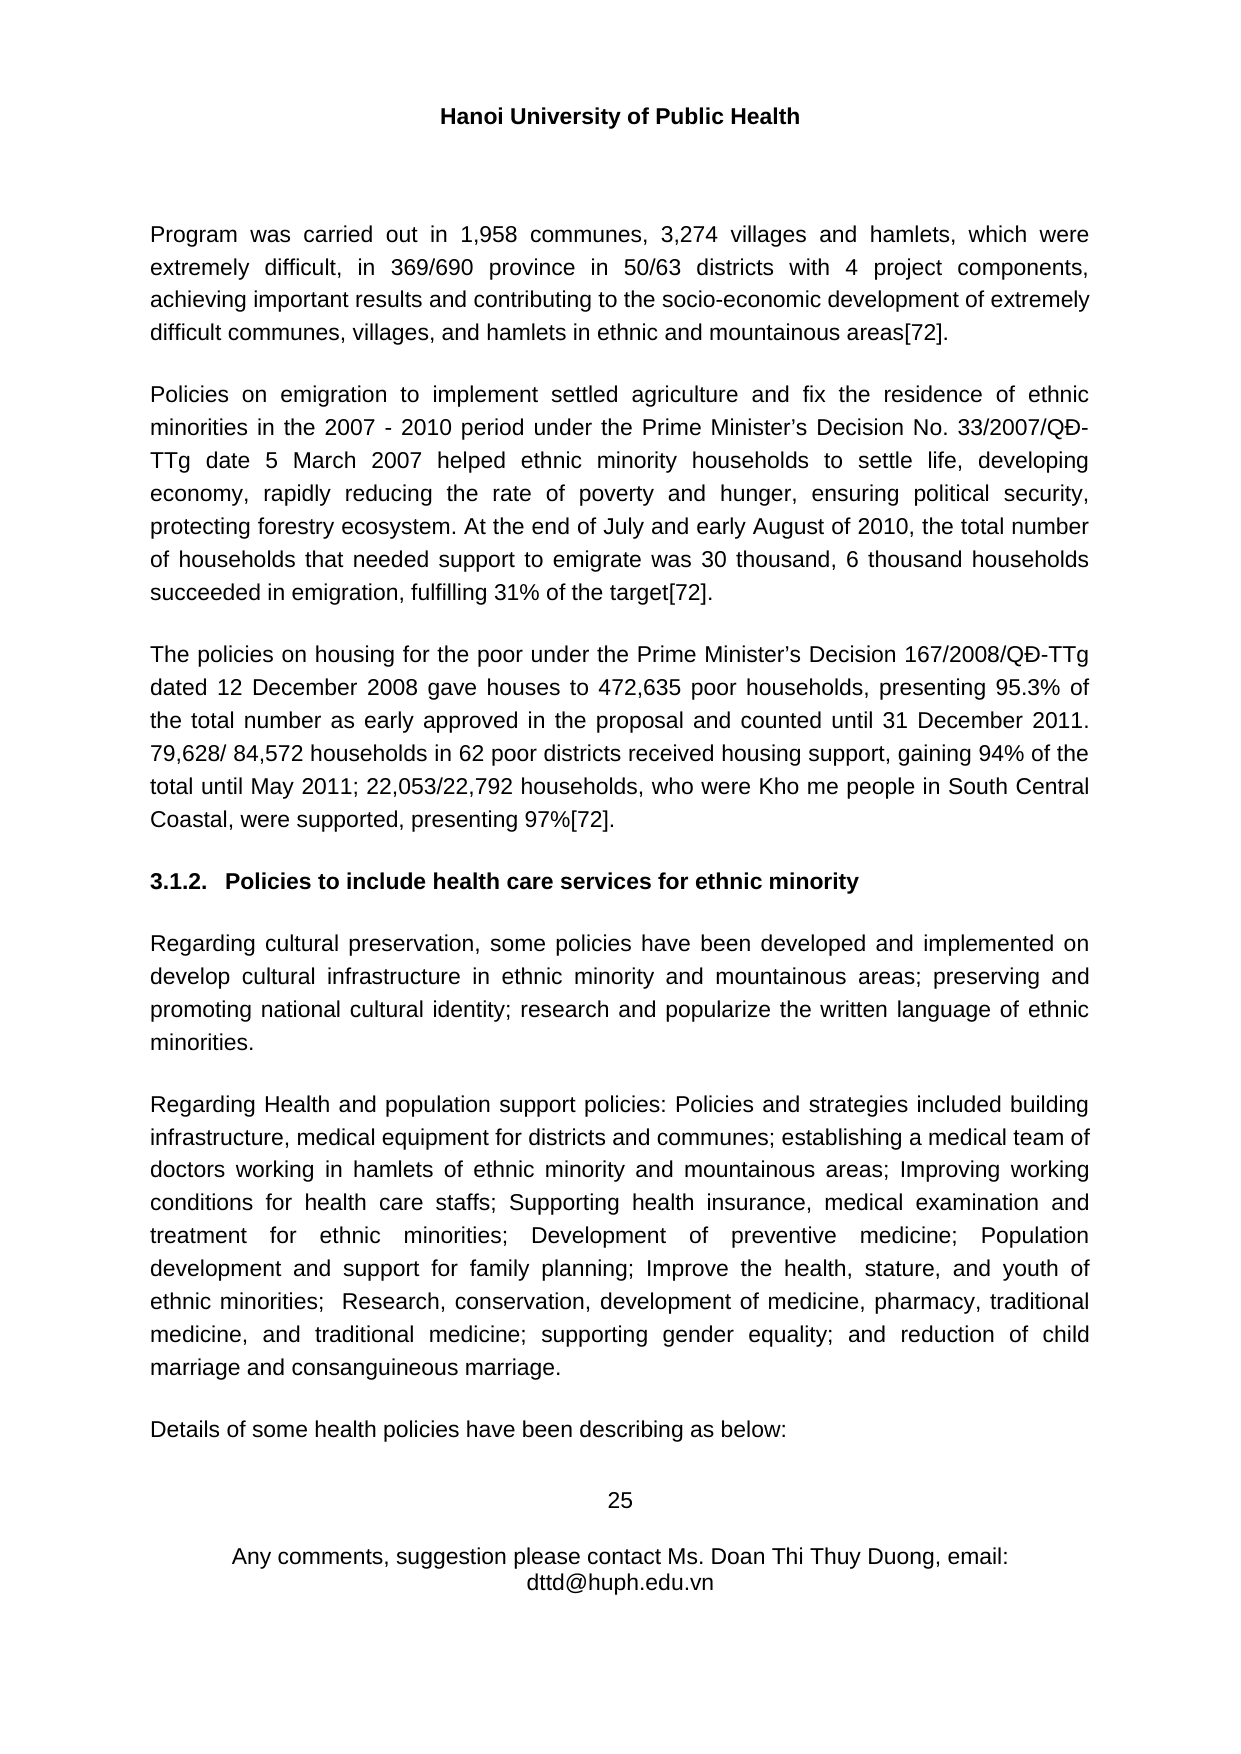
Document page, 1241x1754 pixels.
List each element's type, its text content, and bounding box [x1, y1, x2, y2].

text Policies on emigration to implement settled agriculture and fix the residence of ethnic minorities in the 2007 - 2010 period under the Prime Minister’s Decision No. 33/2007/QĐ-TTg date 5 March 2007 helped ethnic minority households to settle life, developing economy, rapidly reducing the rate of poverty and hunger, ensuring political security, protecting forestry ecosystem. At the end of July and early August of 2010, the total number of households that needed support to emigrate was 30 thousand, 6 thousand households succeeded in emigration, fulfilling 31% of the target[72]. [150, 381, 1090, 605]
subtitle Policies to include health care services for ethnic minority [150, 868, 1090, 894]
text The policies on housing for the poor under the Prime Minister’s Decision 167/2008/QĐ-TTg dated 12 December 2008 gave houses to 472,635 poor households, presenting 95.3% of the total number as early approved in the proposal and counted until 31 December 2011. 79,628/ 84,572 households in 62 poor districts received housing support, gaining 94% of the total until May 2011; 22,053/22,792 households, who were Kho me people in South Central Coastal, were supported, presenting 97%[72]. [150, 641, 1090, 832]
text Details of some health policies have been describing as below: [150, 1416, 1090, 1442]
text Regarding cultural preservation, some policies have been developed and implemented on develop cultural infrastructure in ethnic minority and mountainous areas; preserving and promoting national cultural identity; research and popularize the written language of ethnic minorities. [150, 930, 1090, 1055]
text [150, 221, 1090, 346]
text Regarding Health and population support policies: Policies and strategies included building infrastructure, medical equipment for districts and communes; establishing a medical team of doctors working in hamlets of ethnic minority and mountainous areas; Improving working conditions for health care staffs; Supporting health insurance, medical examination and treatment for ethnic minorities; Development of preventive medicine; Population development and support for family planning; Improve the health, stature, and youth of ethnic minorities; Research, conservation, development of medicine, pharmacy, traditional medicine, and traditional medicine; supporting gender equality; and reduction of child marriage and consanguineous marriage. [150, 1091, 1090, 1380]
